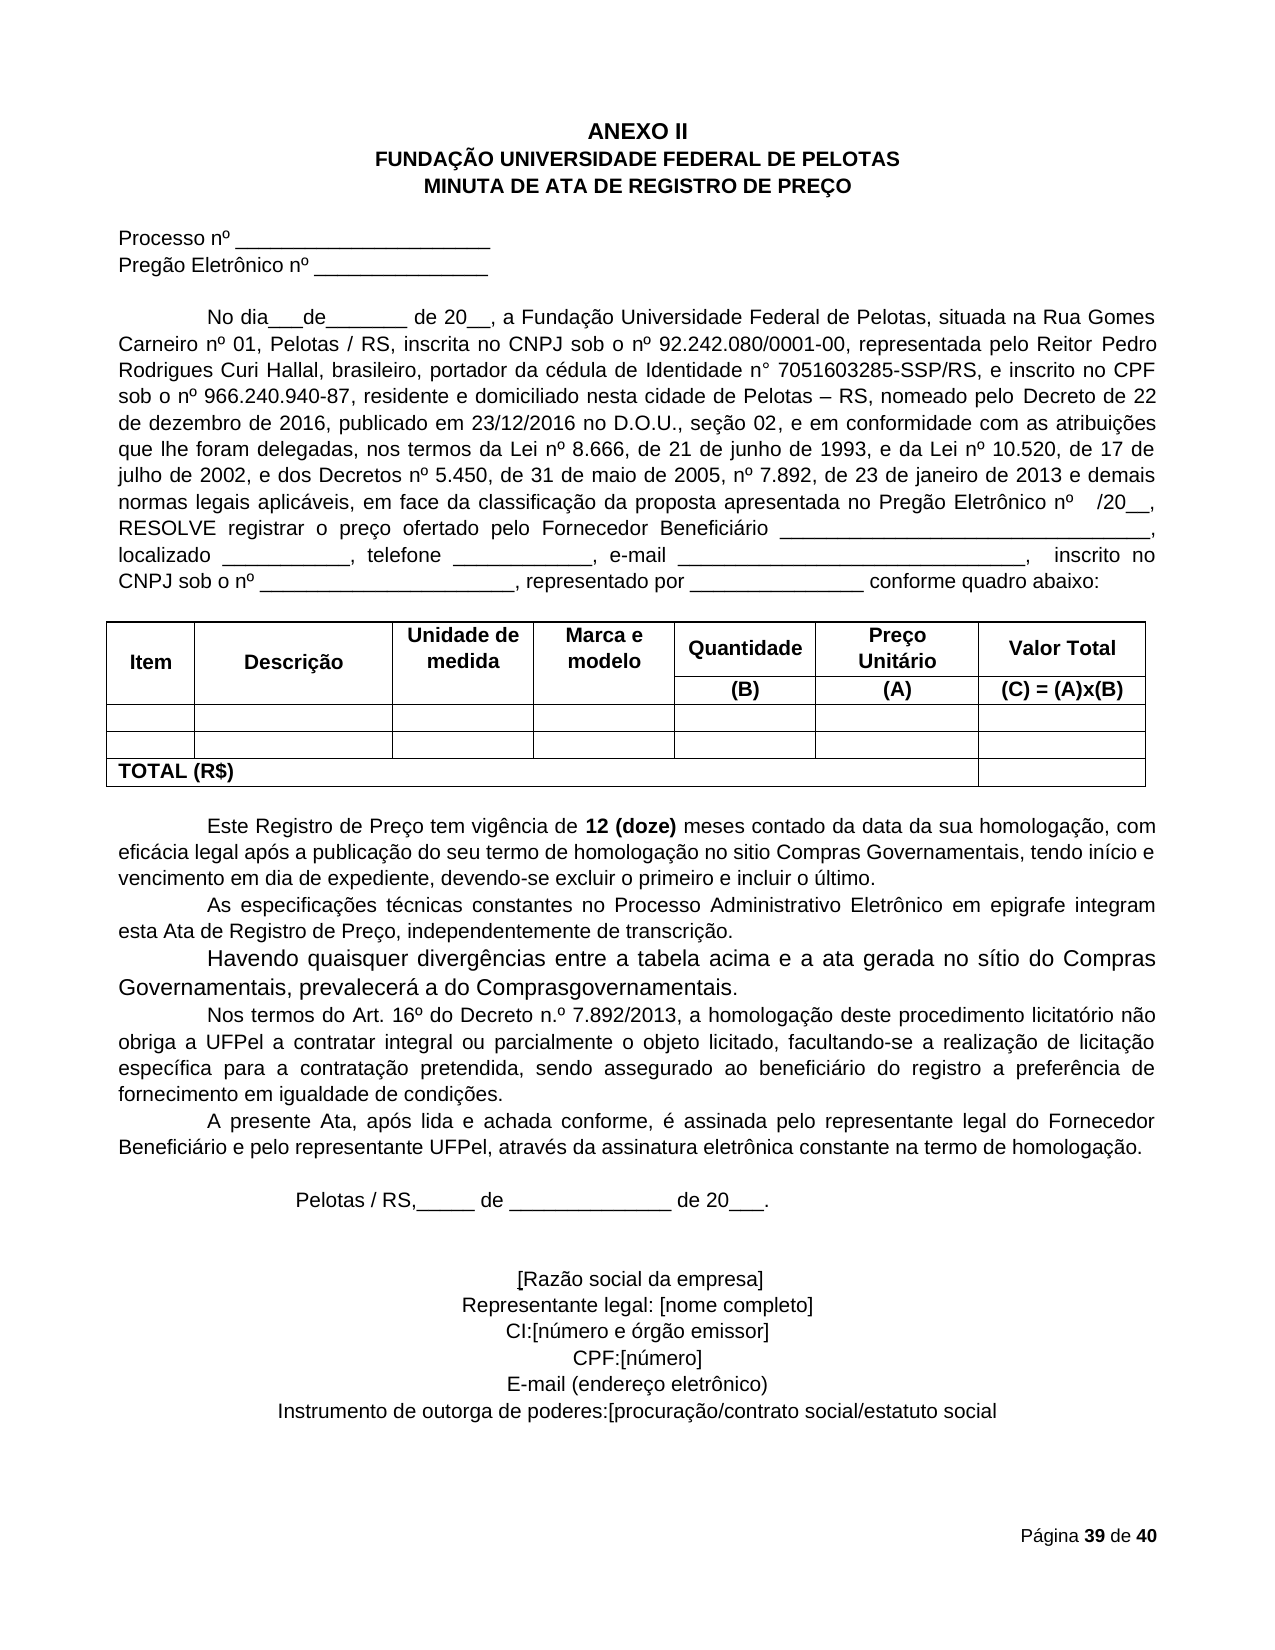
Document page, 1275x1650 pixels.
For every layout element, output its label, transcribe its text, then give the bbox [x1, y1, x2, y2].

table_cell [393, 705, 533, 731]
table_header Unidade de medida [393, 623, 533, 703]
table_header Quantidade [675, 623, 815, 676]
table_cell [195, 705, 392, 731]
table_cell TOTAL (R$) [107, 759, 978, 786]
table_cell (C) = (A)x(B) [979, 677, 1145, 703]
list Nos termos do Art. 16º do Decreto n.º 7.892/2013, a homologação deste procedimento licitatório não obriga a UFPel a contratar integral ou parcialmente o objeto licitado, facultando-se a realização de licitação específica para a contratação pretendida, sendo assegurado ao beneficiário do registro a preferência de fornecimento em igualdade de condições. [118, 1003, 1157, 1106]
table_cell [534, 705, 674, 731]
list Este Registro de Preço tem vigência de 12 (doze) meses contado da data da sua homologação, com eficácia legal após a publicação do seu termo de homologação no sitio Compras Governamentais, tendo início e vencimento em dia de expediente, devendo-se excluir o primeiro e incluir o último. [118, 813, 1157, 890]
list Instrumento de outorga de poderes:[procuração/contrato social/estatuto social [118, 1398, 1157, 1422]
list CPF:[número] [118, 1346, 1157, 1370]
list As especificações técnicas constantes no Processo Administrativo Eletrônico em epigrafe integram esta Ata de Registro de Preço, independentemente de transcrição. [118, 892, 1157, 943]
table_cell [816, 705, 978, 731]
list Processo nº ______________________ [118, 226, 1157, 250]
list CI:[número e órgão emissor] [118, 1319, 1157, 1343]
list FUNDAÇÃO UNIVERSIDADE FEDERAL DE PELOTAS [118, 147, 1157, 171]
table_header Marca e modelo [534, 623, 674, 703]
list [Razão social da empresa] [118, 1267, 1157, 1291]
subtitle Representante legal: [nome completo] [118, 1293, 1157, 1317]
table_cell (B) [675, 677, 815, 703]
table_cell [816, 732, 978, 758]
list MINUTA DE ATA DE REGISTRO DE PREÇO [118, 173, 1157, 197]
list Havendo quaisquer divergências entre a tabela acima e a ata gerada no sítio do Compras Governamentais, prevalecerá a do Comprasgovernamentais. [118, 945, 1157, 1001]
table_cell (A) [816, 677, 978, 703]
table_cell [979, 705, 1145, 731]
table_cell [393, 732, 533, 758]
list Pregão Eletrônico nº _______________ [118, 252, 1157, 276]
table_cell [675, 732, 815, 758]
table_cell [195, 732, 392, 758]
table_header Item [107, 623, 194, 703]
list Pelotas / RS,_____ de ______________ de 20___. [118, 1188, 1157, 1212]
list A presente Ata, após lida e achada conforme, é assinada pelo representante legal do Fornecedor Beneficiário e pelo representante UFPel, através da assinatura eletrônica constante na termo de homologação. [118, 1108, 1157, 1159]
table_cell [979, 732, 1145, 758]
table_header Valor Total [979, 623, 1145, 676]
table_header Preço Unitário [816, 623, 978, 676]
table_cell [107, 732, 194, 758]
table_header Descrição [195, 623, 392, 703]
subtitle ANEXO II [118, 118, 1157, 144]
list E-mail (endereço eletrônico) [118, 1372, 1157, 1396]
list No dia___de_______ de 20__, a Fundação Universidade Federal de Pelotas, situada na Rua Gomes Carneiro nº 01, Pelotas / RS, inscrita no CNPJ sob o nº 92.242.080/0001-00, representada pelo Reitor Pedro Rodrigues Curi Hallal, brasileiro, portador da cédula de Identidade n° 7051603285-SSP/RS, e inscrito no CPF sob o nº 966.240.940-87, residente e domiciliado nesta cidade de Pelotas – RS, nomeado pelo Decreto de 22 de dezembro de 2016, publicado em 23/12/2016 no D.O.U., seção 02, e em conformidade com as atribuições que lhe foram delegadas, nos termos da Lei nº 8.666, de 21 de junho de 1993, e da Lei nº 10.520, de 17 de julho de 2002, e dos Decretos nº 5.450, de 31 de maio de 2005, nº 7.892, de 23 de janeiro de 2013 e demais normas legais aplicáveis, em face da classificação da proposta apresentada no Pregão Eletrônico nº /20__, RESOLVE registrar o preço ofertado pelo Fornecedor Beneficiário ________________________________, localizado ___________, telefone ____________, e-mail ______________________________, inscrito no CNPJ sob o nº ______________________, representado por _______________ conforme quadro abaixo: [118, 305, 1157, 593]
table_cell [534, 732, 674, 758]
table_cell [107, 705, 194, 731]
table_cell [675, 705, 815, 731]
table_cell [979, 759, 1145, 786]
